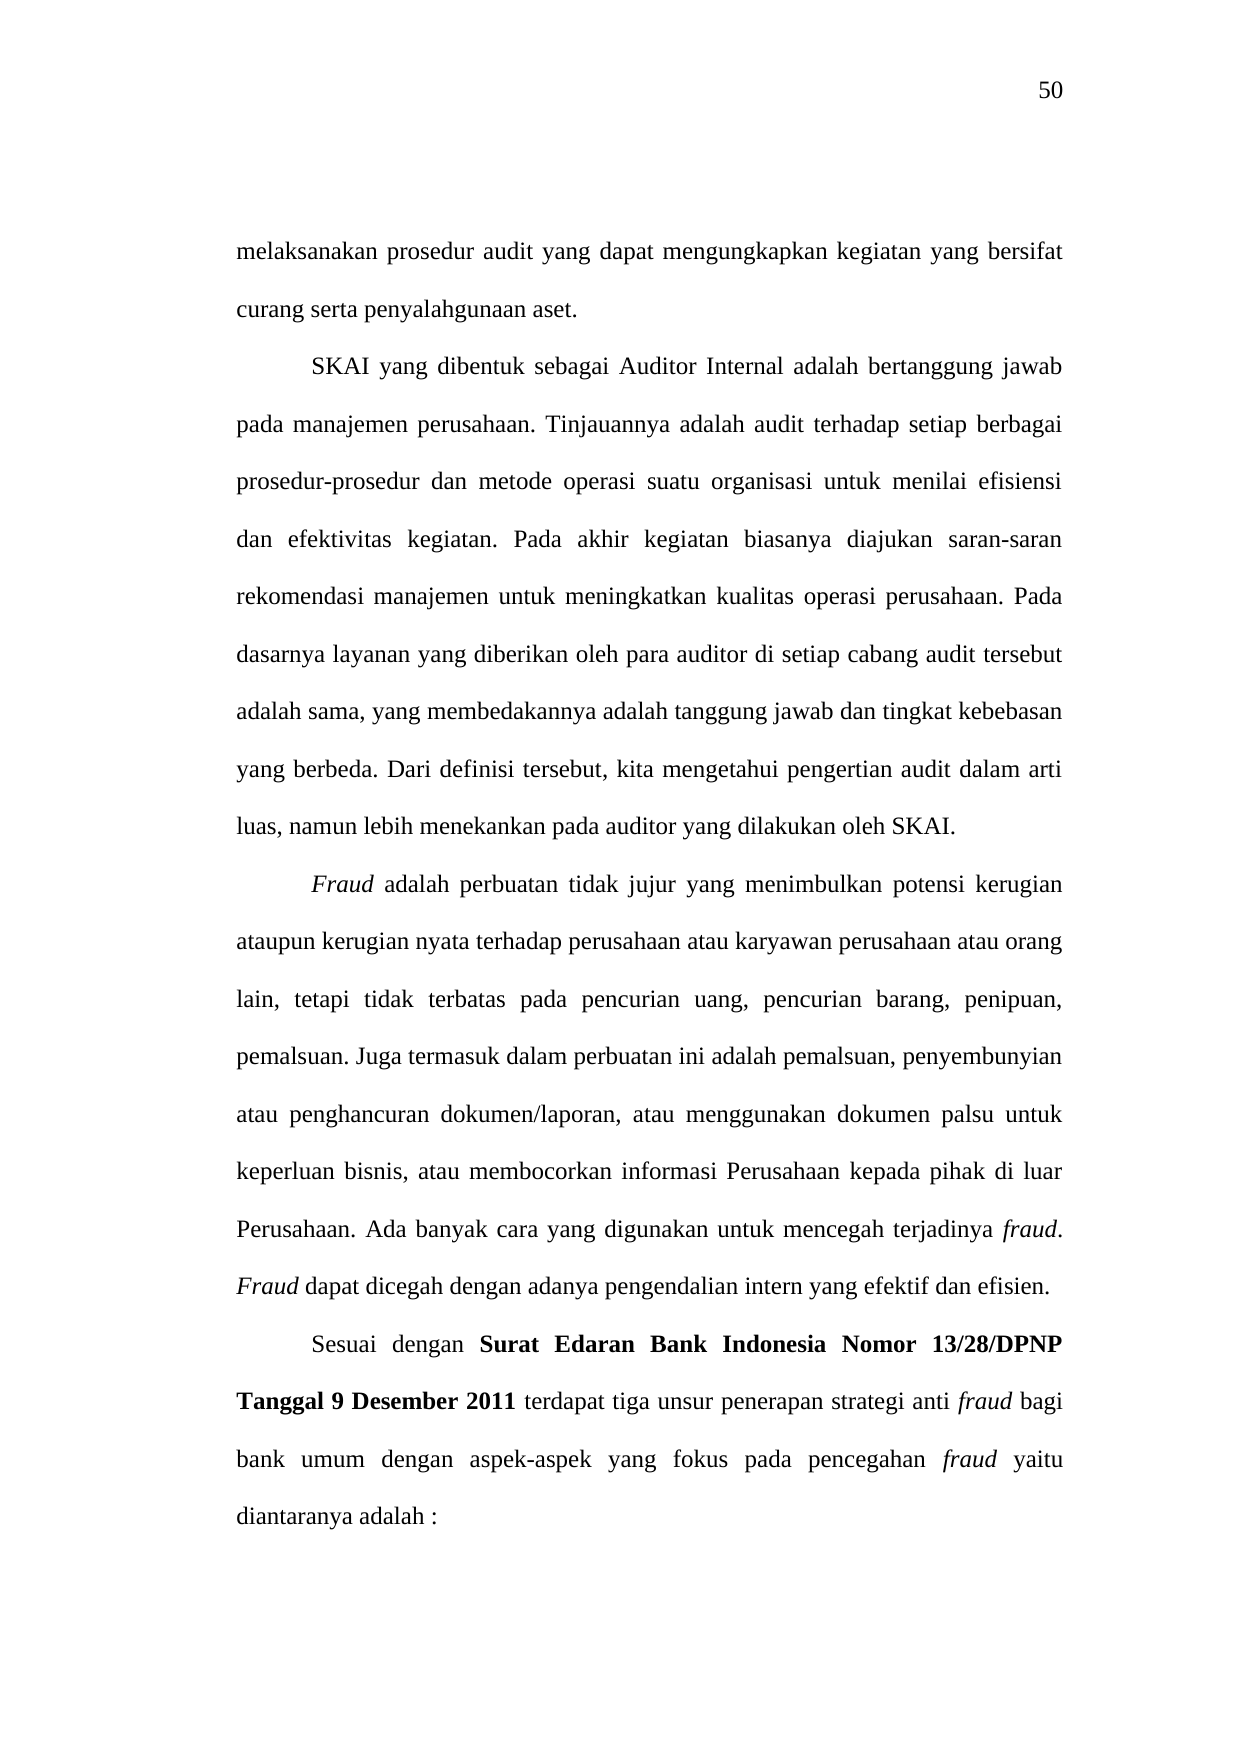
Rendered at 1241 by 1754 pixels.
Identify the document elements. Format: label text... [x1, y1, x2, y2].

text SKAI yang dibentuk sebagai Auditor Internal adalah bertanggung jawab pada manajemen perusahaan. Tinjauannya adalah audit terhadap setiap berbagai prosedur-prosedur dan metode operasi suatu organisasi untuk menilai efisiensi dan efektivitas kegiatan. Pada akhir kegiatan biasanya diajukan saran-saran rekomendasi manajemen untuk meningkatkan kualitas operasi perusahaan. Pada dasarnya layanan yang diberikan oleh para auditor di setiap cabang audit tersebut adalah sama, yang membedakannya adalah tanggung jawab dan tingkat kebebasan yang berbeda. Dari definisi tersebut, kita mengetahui pengertian audit dalam arti luas, namun lebih menekankan pada auditor yang dilakukan oleh SKAI. [236, 351, 1063, 840]
text Sesuai dengan Surat Edaran Bank Indonesia Nomor 13/28/DPNP Tanggal 9 Desember 2011 terdapat tiga unsur penerapan strategi anti fraud bagi bank umum dengan aspek-aspek yang fokus pada pencegahan fraud yaitu diantaranya adalah : [236, 1329, 1063, 1530]
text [236, 236, 1063, 322]
text Fraud adalah perbuatan tidak jujur yang menimbulkan potensi kerugian ataupun kerugian nyata terhadap perusahaan atau karyawan perusahaan atau orang lain, tetapi tidak terbatas pada pencurian uang, pencurian barang, penipuan, pemalsuan. Juga termasuk dalam perbuatan ini adalah pemalsuan, penyembunyian atau penghancuran dokumen/laporan, atau menggunakan dokumen palsu untuk keperluan bisnis, atau membocorkan informasi Perusahaan kepada pihak di luar Perusahaan. Ada banyak cara yang digunakan untuk mencegah terjadinya fraud. Fraud dapat dicegah dengan adanya pengendalian intern yang efektif dan efisien. [236, 869, 1063, 1300]
